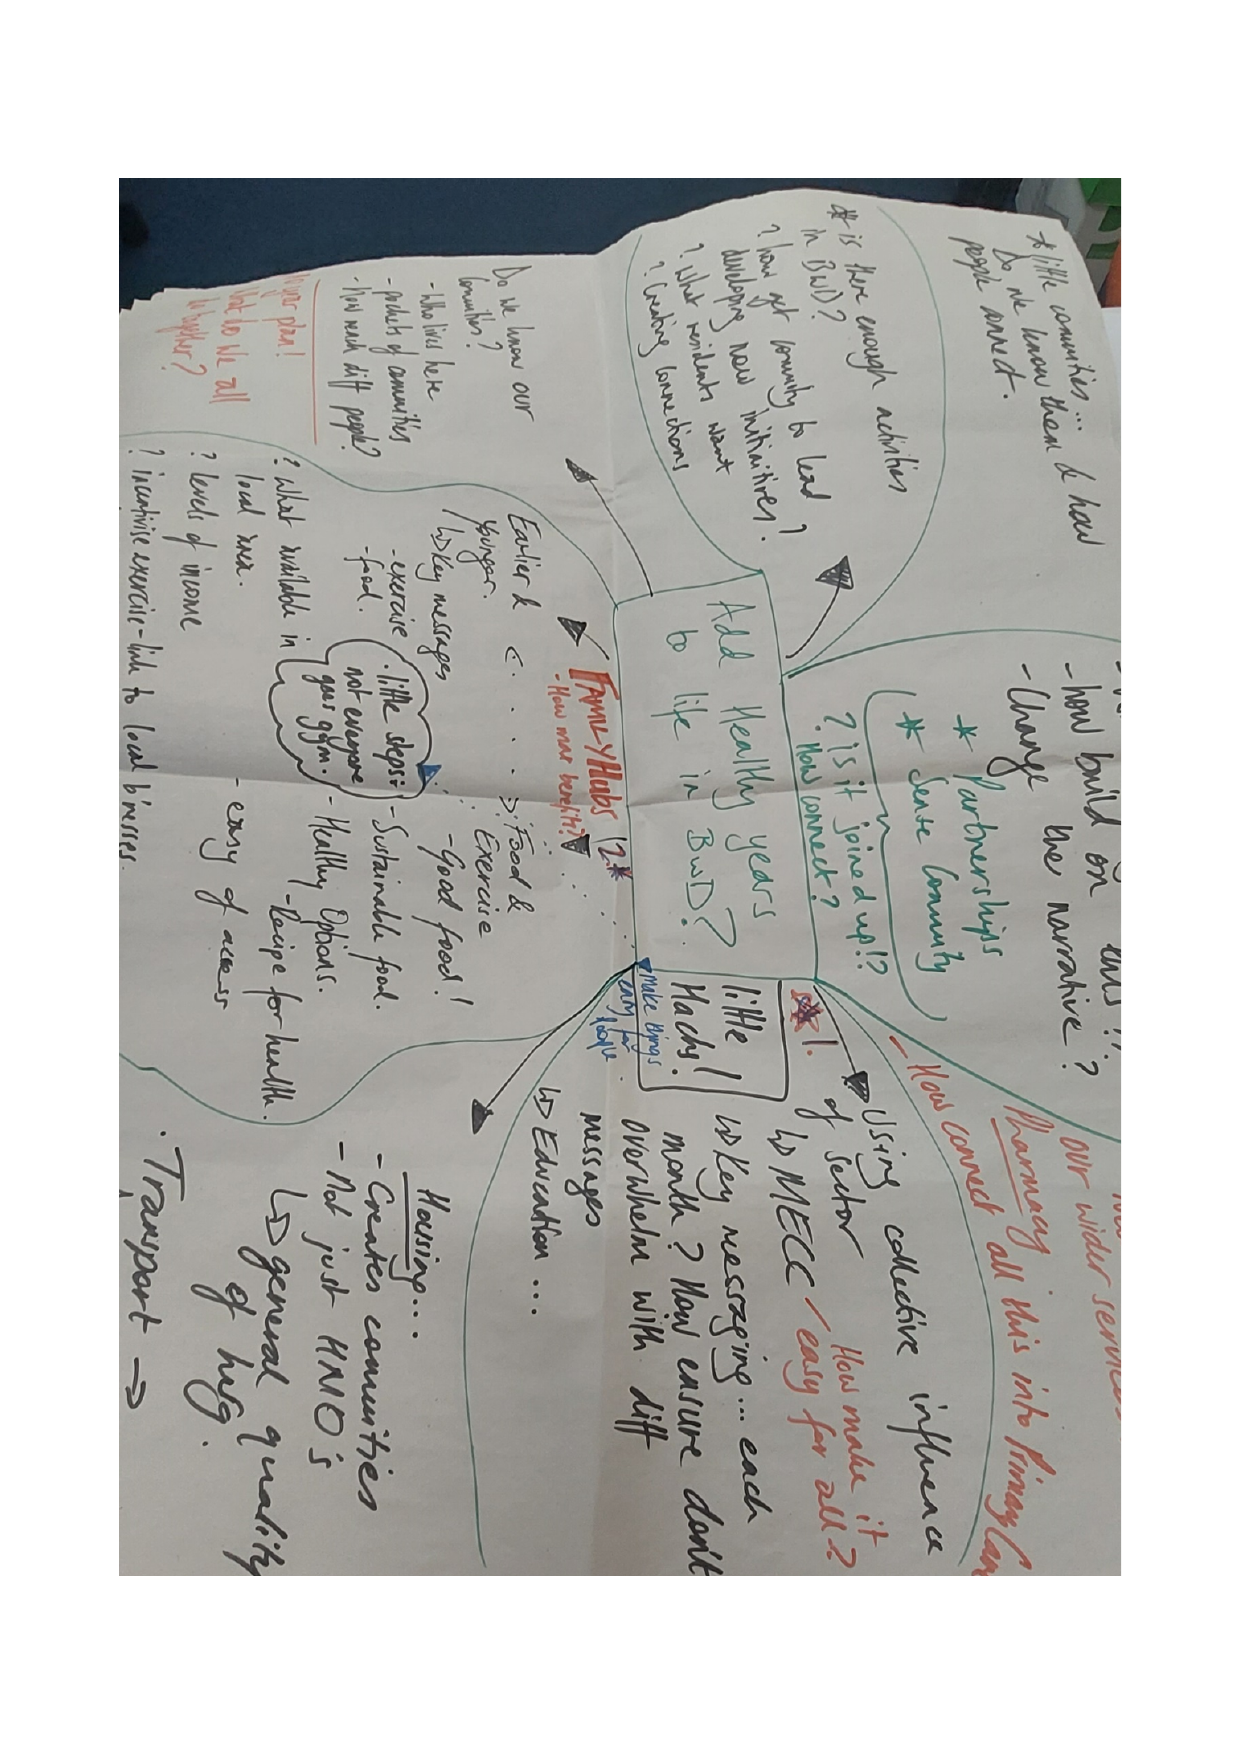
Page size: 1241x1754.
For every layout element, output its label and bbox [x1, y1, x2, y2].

picture [120, 178, 1122, 1576]
